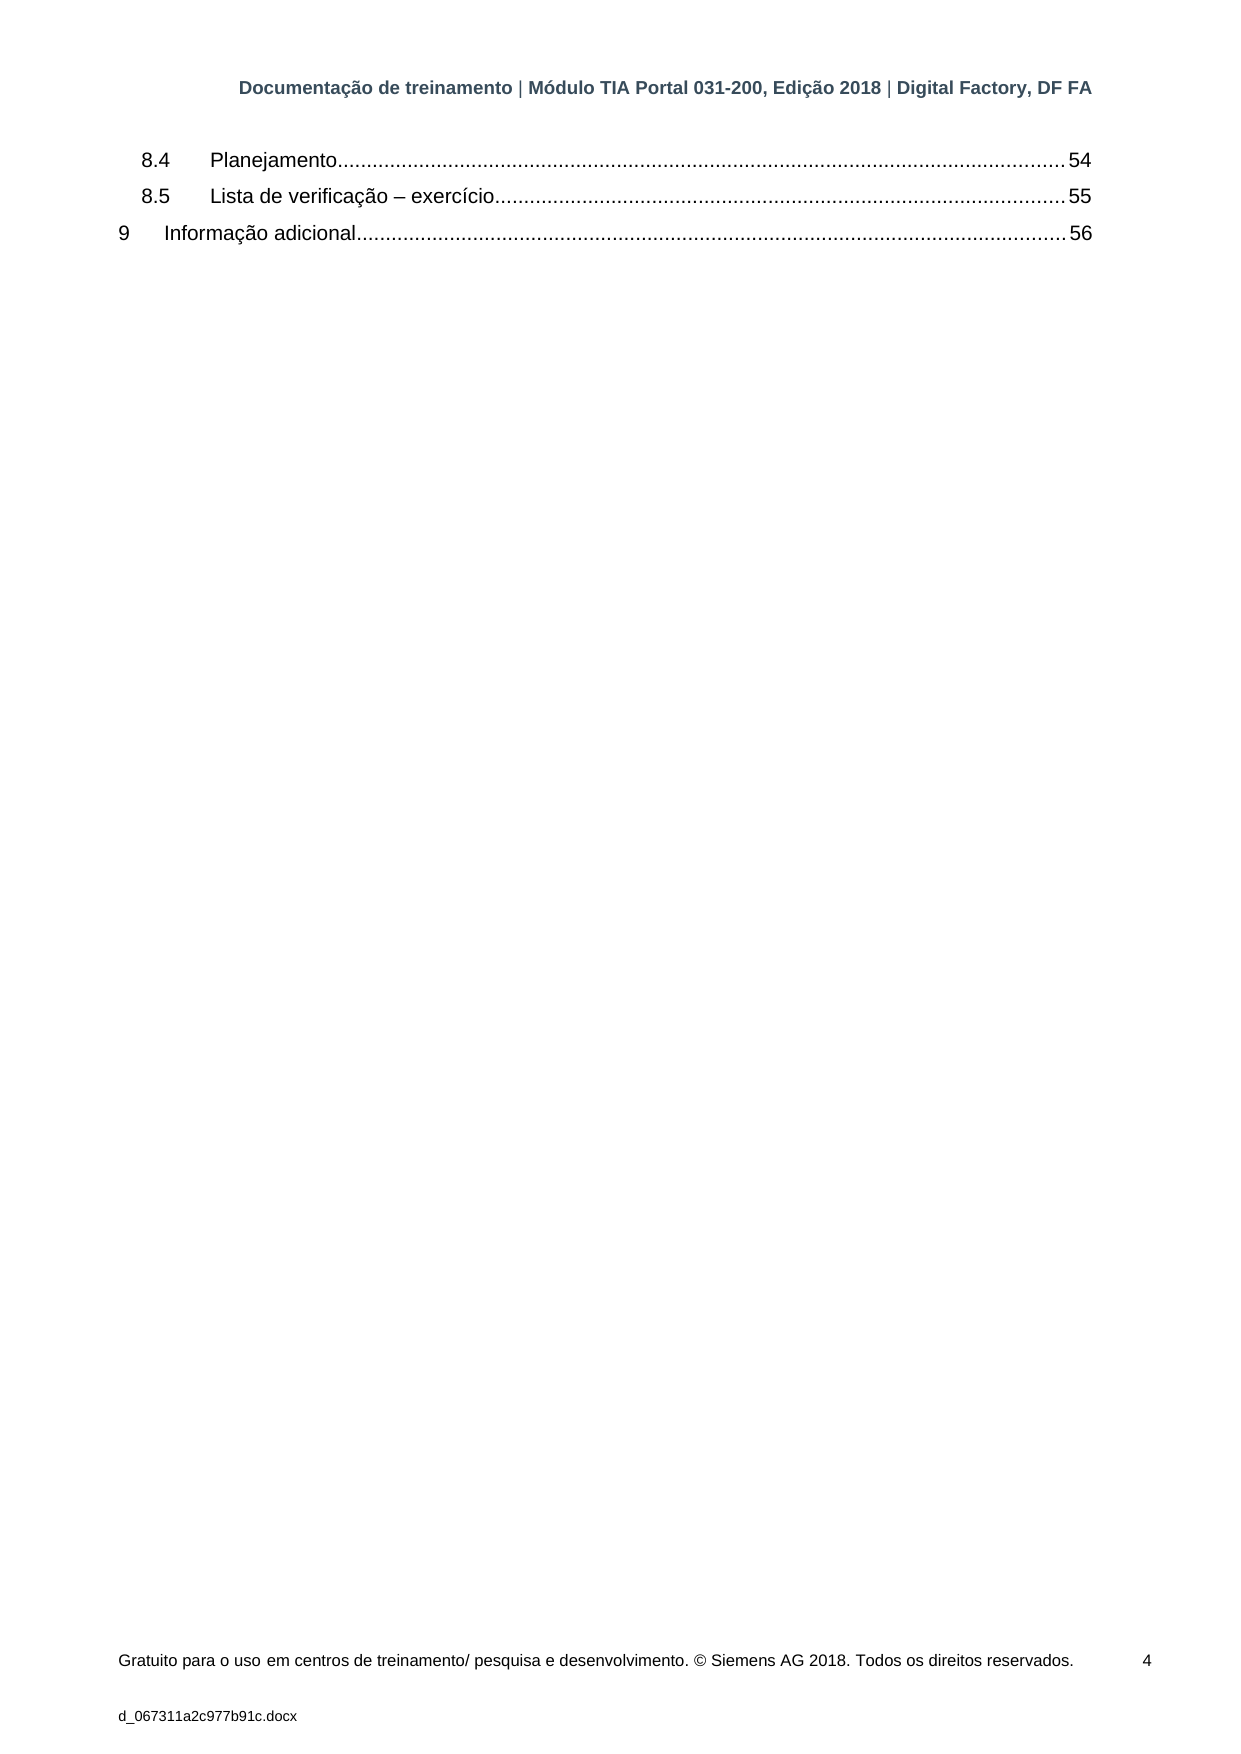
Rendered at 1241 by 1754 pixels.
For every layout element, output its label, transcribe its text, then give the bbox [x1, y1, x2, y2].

text 9 Informação adicional 56 [118, 221, 1092, 244]
text 8.5 Lista de verificação – exercício 55 [141, 184, 1092, 208]
text 8.4 Planejamento 54 [141, 148, 1092, 172]
